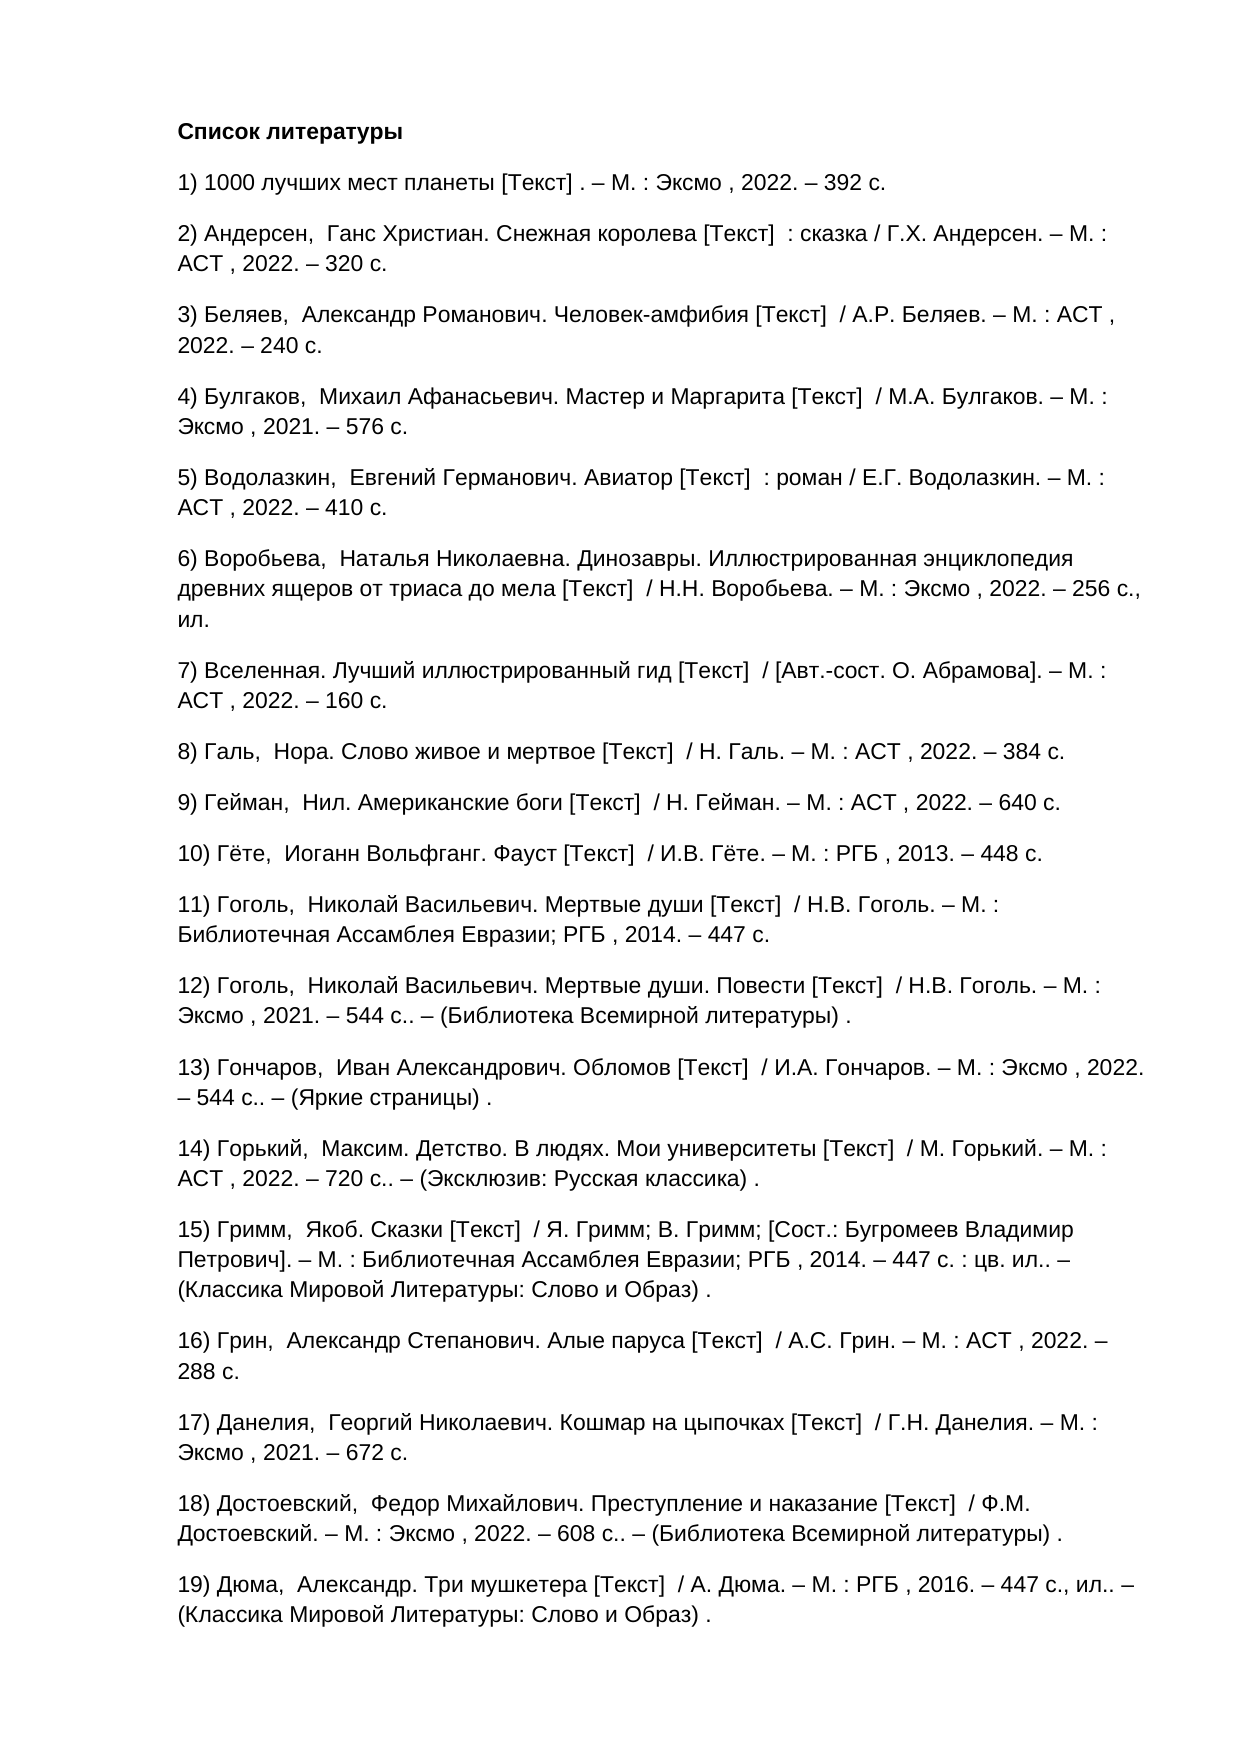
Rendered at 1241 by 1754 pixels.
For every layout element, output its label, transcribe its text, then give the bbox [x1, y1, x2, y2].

text 1) 1000 лучших мест планеты [Текст] . – М. : Эксмо , 2022. – 392 с. [177, 169, 1152, 196]
text 18) Достоевский, Федор Михайлович. Преступление и наказание [Текст] / Ф.М. Достоевский. – М. : Эксмо , 2022. – 608 с.. – (Библиотека Всемирной литературы) . [177, 1490, 1152, 1547]
text 7) Вселенная. Лучший иллюстрированный гид [Текст] / [Авт.-сост. О. Абрамова]. – М. : АСТ , 2022. – 160 с. [177, 657, 1152, 713]
text 5) Водолазкин, Евгений Германович. Авиатор [Текст] : роман / Е.Г. Водолазкин. – М. : АСТ , 2022. – 410 с. [177, 464, 1152, 521]
text Список литературы [177, 118, 1152, 144]
text 13) Гончаров, Иван Александрович. Обломов [Текст] / И.А. Гончаров. – М. : Эксмо , 2022. – 544 с.. – (Яркие страницы) . [177, 1053, 1152, 1110]
text 9) Гейман, Нил. Американские боги [Текст] / Н. Гейман. – М. : АСТ , 2022. – 640 с. [177, 789, 1152, 815]
text 11) Гоголь, Николай Васильевич. Мертвые души [Текст] / Н.В. Гоголь. – М. : Библиотечная Ассамблея Евразии; РГБ , 2014. – 447 с. [177, 891, 1152, 948]
text 2) Андерсен, Ганс Христиан. Снежная королева [Текст] : сказка / Г.Х. Андерсен. – М. : АСТ , 2022. – 320 с. [177, 220, 1152, 277]
text 4) Булгаков, Михаил Афанасьевич. Мастер и Маргарита [Текст] / М.А. Булгаков. – М. : Эксмо , 2021. – 576 с. [177, 383, 1152, 439]
text 12) Гоголь, Николай Васильевич. Мертвые души. Повести [Текст] / Н.В. Гоголь. – М. : Эксмо , 2021. – 544 с.. – (Библиотека Всемирной литературы) . [177, 972, 1152, 1029]
text 14) Горький, Максим. Детство. В людях. Мои университеты [Текст] / М. Горький. – М. : АСТ , 2022. – 720 с.. – (Эксклюзив: Русская классика) . [177, 1135, 1152, 1191]
text 19) Дюма, Александр. Три мушкетера [Текст] / А. Дюма. – М. : РГБ , 2016. – 447 с., ил.. – (Классика Мировой Литературы: Слово и Образ) . [177, 1571, 1152, 1628]
text 6) Воробьева, Наталья Николаевна. Динозавры. Иллюстрированная энциклопедия древних ящеров от триаса до мела [Текст] / Н.Н. Воробьева. – М. : Эксмо , 2022. – 256 с., ил. [177, 545, 1152, 632]
text 3) Беляев, Александр Романович. Человек-амфибия [Текст] / А.Р. Беляев. – М. : АСТ , 2022. – 240 с. [177, 301, 1152, 358]
text 8) Галь, Нора. Слово живое и мертвое [Текст] / Н. Галь. – М. : АСТ , 2022. – 384 с. [177, 738, 1152, 764]
text 15) Гримм, Якоб. Сказки [Текст] / Я. Гримм; В. Гримм; [Сост.: Бугромеев Владимир Петрович]. – М. : Библиотечная Ассамблея Евразии; РГБ , 2014. – 447 с. : цв. ил.. – (Классика Мировой Литературы: Слово и Образ) . [177, 1216, 1152, 1303]
text 16) Грин, Александр Степанович. Алые паруса [Текст] / А.С. Грин. – М. : АСТ , 2022. – 288 с. [177, 1327, 1152, 1384]
text 10) Гёте, Иоганн Вольфганг. Фауст [Текст] / И.В. Гёте. – М. : РГБ , 2013. – 448 с. [177, 840, 1152, 866]
text 17) Данелия, Георгий Николаевич. Кошмар на цыпочках [Текст] / Г.Н. Данелия. – М. : Эксмо , 2021. – 672 с. [177, 1409, 1152, 1465]
